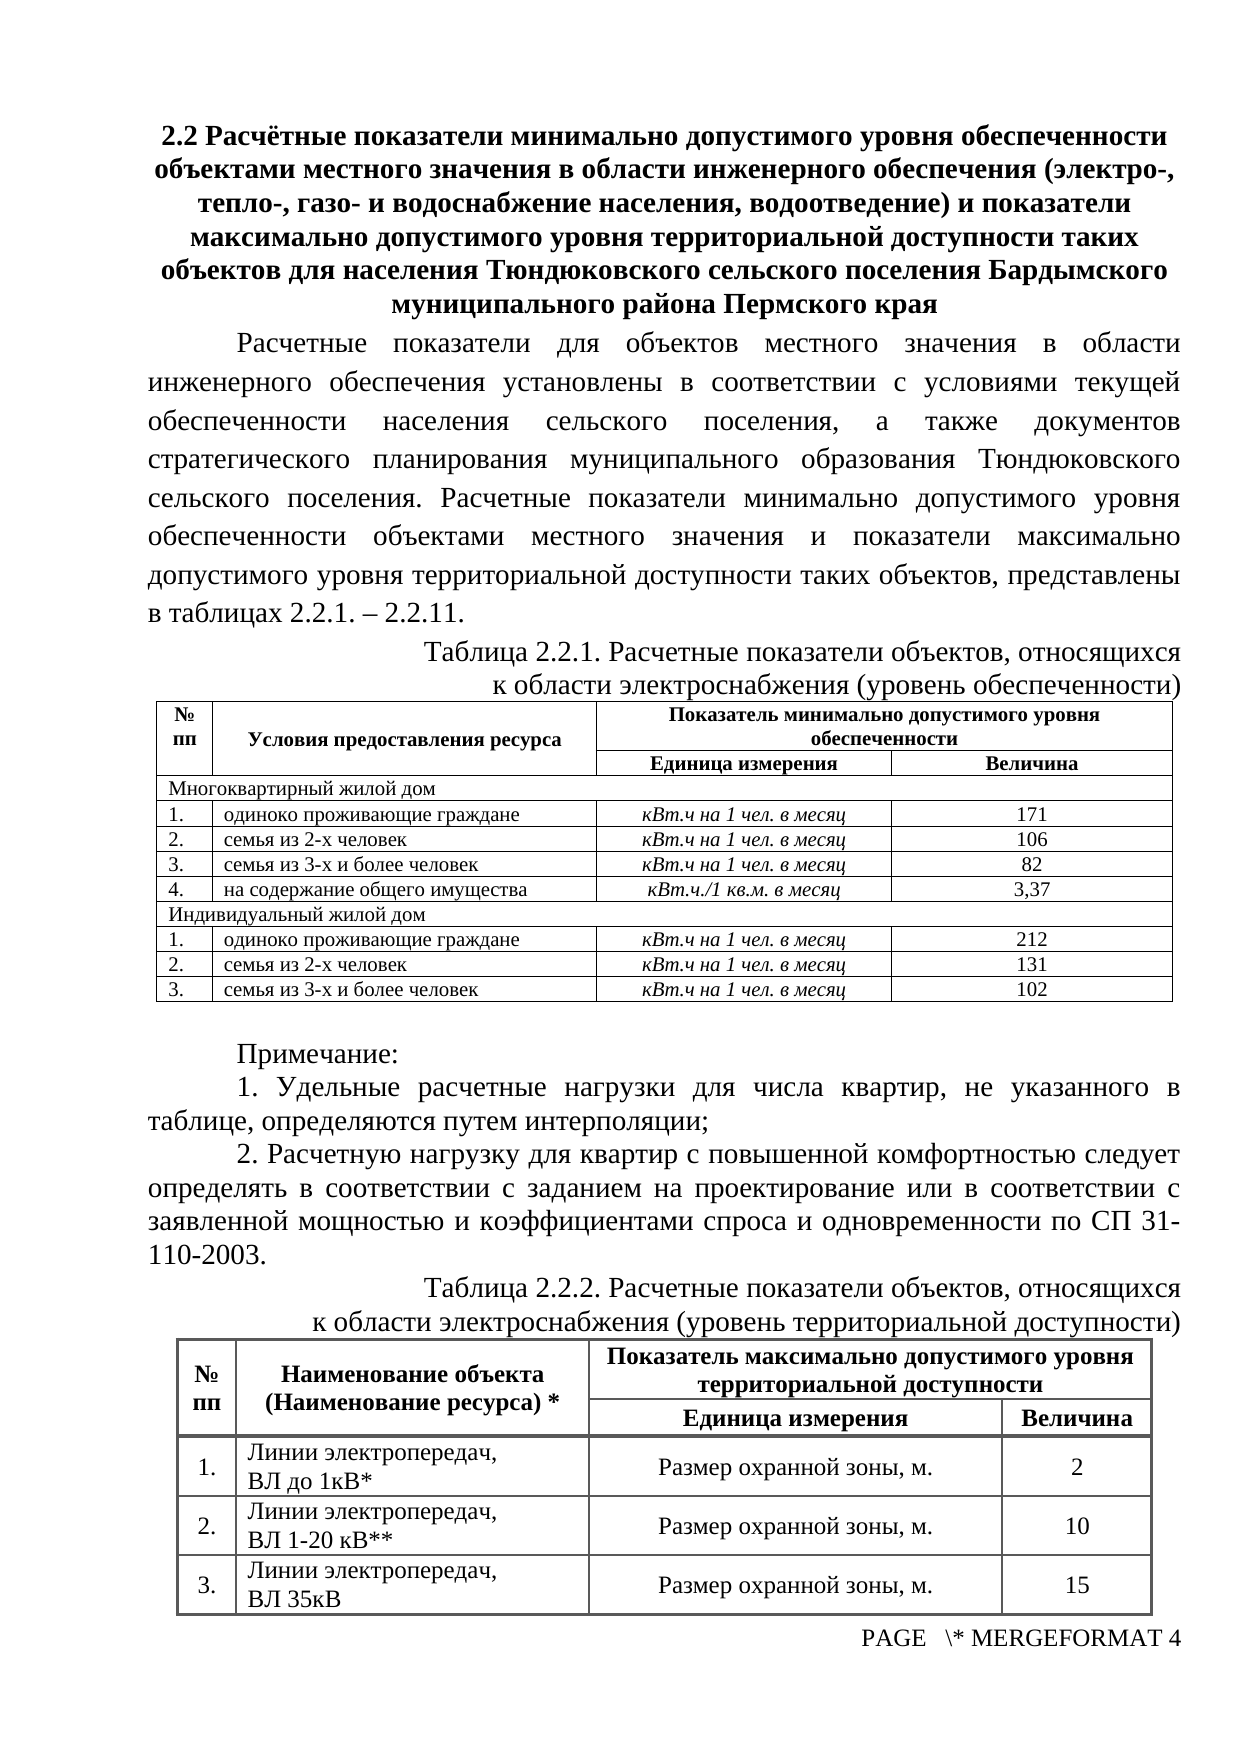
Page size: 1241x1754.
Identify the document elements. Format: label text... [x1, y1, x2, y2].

table_cell 3. [179, 1556, 235, 1613]
table_cell Размер охранной зоны, м. [590, 1556, 1001, 1613]
table_cell Линии электропередач, ВЛ 1-20 кВ** [237, 1497, 588, 1554]
table_cell 82 [892, 852, 1172, 876]
table_header Показатель максимально допустимого уровня территориальной доступности [590, 1341, 1150, 1398]
table_cell 131 [892, 952, 1172, 976]
table_cell 2. [179, 1497, 235, 1554]
table_cell Размер охранной зоны, м. [590, 1438, 1001, 1495]
table_cell на содержание общего имущества [213, 877, 596, 901]
table_cell Индивидуальный жилой дом [157, 902, 1172, 926]
table_cell 212 [892, 927, 1172, 951]
table_cell Многоквартирный жилой дом [157, 776, 1172, 800]
text Таблица 2.2.1. Расчетные показатели объектов, относящихся [148, 634, 1181, 667]
table_cell 4. [157, 877, 212, 901]
table_cell кВт.ч на 1 чел. в месяц [597, 827, 891, 851]
table_cell 3. [157, 977, 212, 1001]
subtitle 2.2 Расчётные показатели минимально допустимого уровня обеспеченности объектами местного значения в области инженерного обеспечения (электро-, тепло-, газо- и водоснабжение населения, водоотведение) и показатели максимально допустимого уровня территориальной доступности таких объектов для населения Тюндюковского сельского поселения Бардымского муниципального района Пермского края [148, 118, 1181, 319]
table_header № пп [179, 1341, 235, 1434]
table_cell кВт.ч./1 кв.м. в месяц [597, 877, 891, 901]
table_cell одиноко проживающие граждане [213, 927, 596, 951]
table_cell 106 [892, 827, 1172, 851]
table_cell Единица измерения [590, 1400, 1001, 1434]
table_cell 2. [157, 827, 212, 851]
table_cell кВт.ч на 1 чел. в месяц [597, 927, 891, 951]
table_header Показатель минимально допустимого уровня обеспеченности [597, 702, 1172, 750]
text 2. Расчетную нагрузку для квартир с повышенной комфортностью следует определять в соответствии с заданием на проектирование или в соответствии с заявленной мощностью и коэффициентами спроса и одновременности по СП 31-110-2003. [148, 1136, 1181, 1271]
table_cell 3,37 [892, 877, 1172, 901]
text Примечание: [148, 1036, 1181, 1069]
text Расчетные показатели для объектов местного значения в области инженерного обеспечения установлены в соответствии с условиями текущей обеспеченности населения сельского поселения, а также документов стратегического планирования муниципального образования Тюндюковского сельского поселения. Расчетные показатели минимально допустимого уровня обеспеченности объектами местного значения и показатели максимально допустимого уровня территориальной доступности таких объектов, представлены в таблицах 2.2.1. – 2.2.11. [148, 326, 1181, 629]
table_cell Размер охранной зоны, м. [590, 1497, 1001, 1554]
table_cell 1. [179, 1438, 235, 1495]
table_cell Величина [892, 751, 1172, 775]
table_cell Линии электропередач, ВЛ до 1кВ* [237, 1438, 588, 1495]
table_header Условия предоставления ресурса [213, 702, 596, 775]
table_cell семья из 3-х и более человек [213, 977, 596, 1001]
table_cell 2. [157, 952, 212, 976]
text к области электроснабжения (уровень территориальной доступности) [148, 1304, 1181, 1338]
table_cell 15 [1003, 1556, 1150, 1613]
table_header Наименование объекта (Наименование ресурса) * [237, 1341, 588, 1434]
table_cell кВт.ч на 1 чел. в месяц [597, 852, 891, 876]
table_cell 3. [157, 852, 212, 876]
table_header № пп [157, 702, 212, 775]
table_cell кВт.ч на 1 чел. в месяц [597, 801, 891, 826]
table_cell кВт.ч на 1 чел. в месяц [597, 952, 891, 976]
text к области электроснабжения (уровень обеспеченности) [148, 667, 1181, 701]
table_cell Величина [1003, 1400, 1150, 1434]
table_cell 171 [892, 801, 1172, 826]
text 1. Удельные расчетные нагрузки для числа квартир, не указанного в таблице, определяются путем интерполяции; [148, 1069, 1181, 1136]
table_cell 1. [157, 801, 212, 826]
table_cell одиноко проживающие граждане [213, 801, 596, 826]
table_cell семья из 2-х человек [213, 827, 596, 851]
text Таблица 2.2.2. Расчетные показатели объектов, относящихся [148, 1271, 1181, 1304]
table_cell 1. [157, 927, 212, 951]
table_cell 10 [1003, 1497, 1150, 1554]
table_cell семья из 2-х человек [213, 952, 596, 976]
table_cell 102 [892, 977, 1172, 1001]
table_cell кВт.ч на 1 чел. в месяц [597, 977, 891, 1001]
table_cell семья из 3-х и более человек [213, 852, 596, 876]
table_cell Единица измерения [597, 751, 891, 775]
table_cell Линии электропередач, ВЛ 35кВ [237, 1556, 588, 1613]
table_cell 2 [1003, 1438, 1150, 1495]
